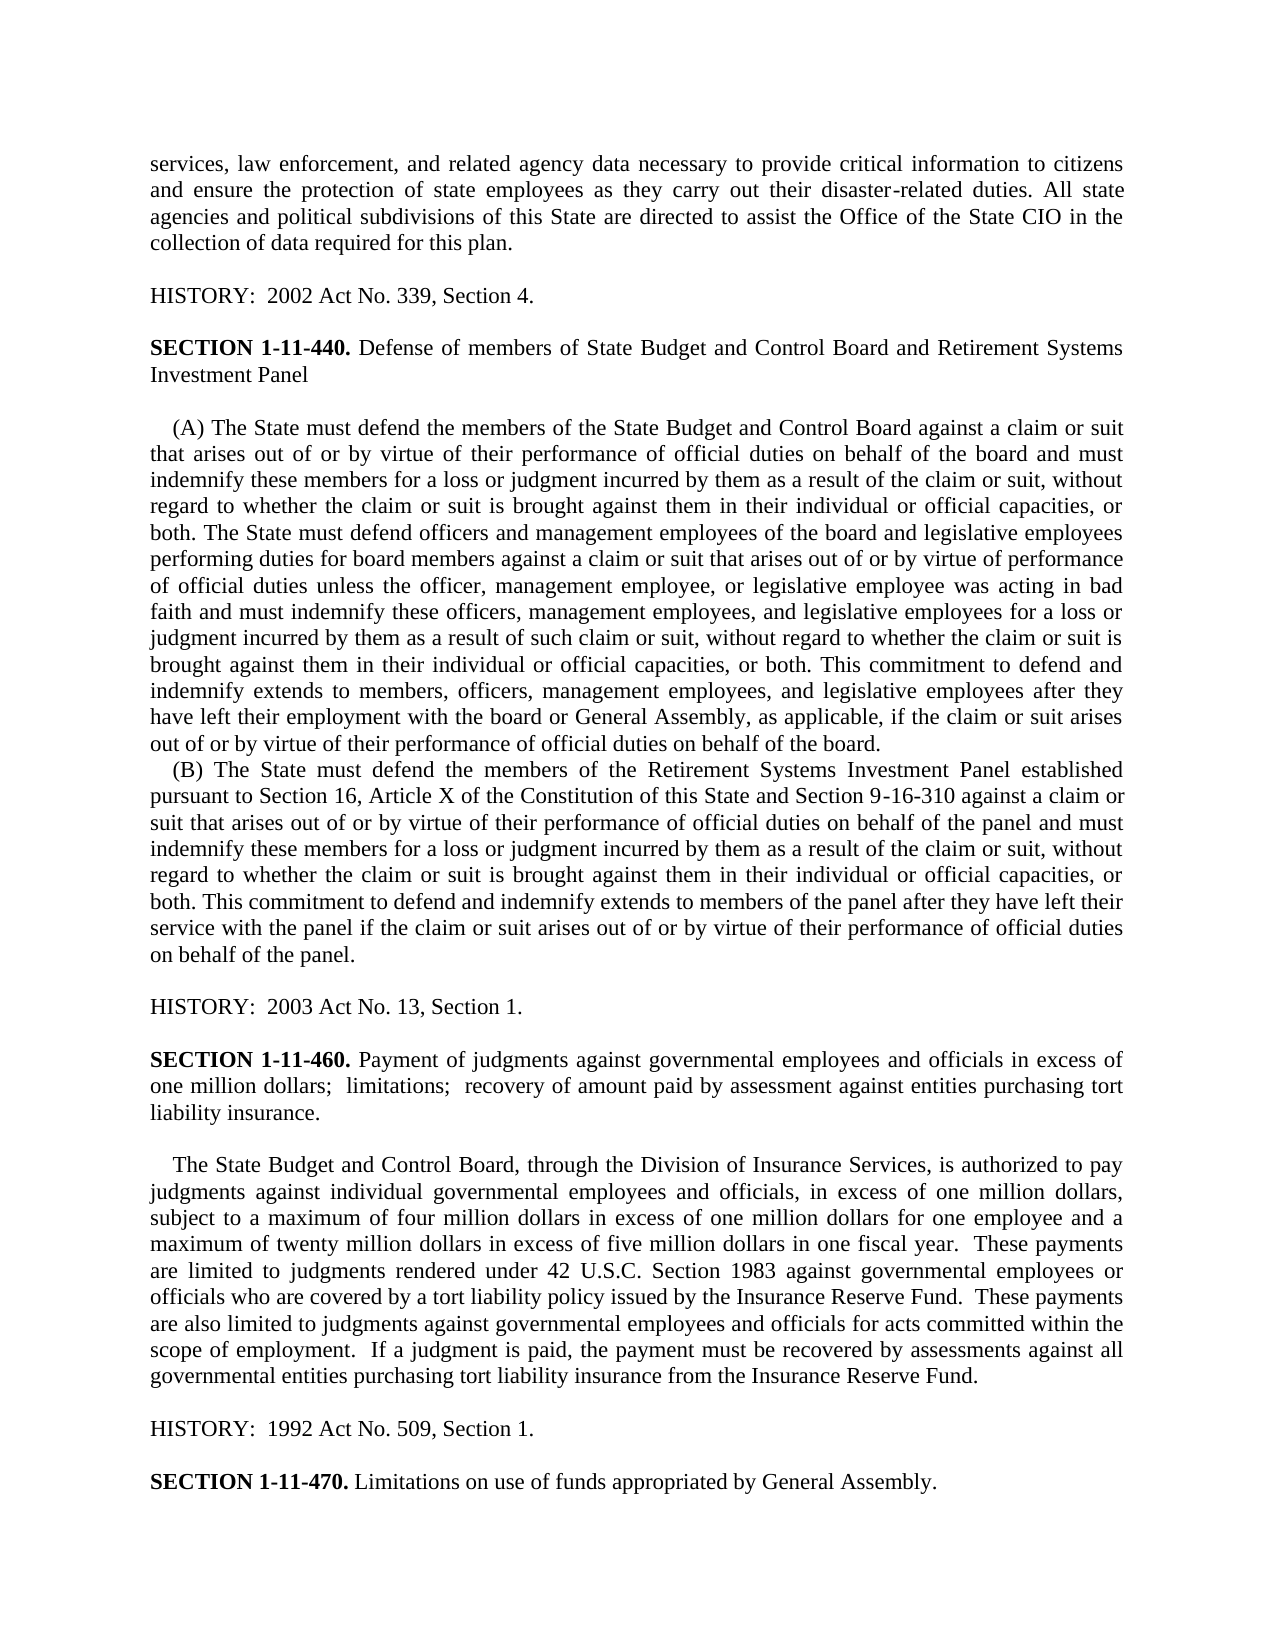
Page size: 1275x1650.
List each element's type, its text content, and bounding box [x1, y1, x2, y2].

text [150, 150, 1125, 255]
text HISTORY: 1992 Act No. 509, Section 1. [150, 1415, 1125, 1441]
text SECTION 1-11-460. Payment of judgments against governmental employees and officials in excess of one million dollars; limitations; recovery of amount paid by assessment against entities purchasing tort liability insurance. [150, 1046, 1125, 1125]
text HISTORY: 2003 Act No. 13, Section 1. [150, 993, 1125, 1020]
text (B) The State must defend the members of the Retirement Systems Investment Panel established pursuant to Section 16, Article X of the Constitution of this State and Section 9-16-310 against a claim or suit that arises out of or by virtue of their performance of official duties on behalf of the panel and must indemnify these members for a loss or judgment incurred by them as a result of the claim or suit, without regard to whether the claim or suit is brought against them in their individual or official capacities, or both. This commitment to defend and indemnify extends to members of the panel after they have left their service with the panel if the claim or suit arises out of or by virtue of their performance of official duties on behalf of the panel. [150, 756, 1125, 967]
text The State Budget and Control Board, through the Division of Insurance Services, is authorized to pay judgments against individual governmental employees and officials, in excess of one million dollars, subject to a maximum of four million dollars in excess of one million dollars for one employee and a maximum of twenty million dollars in excess of five million dollars in one fiscal year. These payments are limited to judgments rendered under 42 U.S.C. Section 1983 against governmental employees or officials who are covered by a tort liability policy issued by the Insurance Reserve Fund. These payments are also limited to judgments against governmental employees and officials for acts committed within the scope of employment. If a judgment is paid, the payment must be recovered by assessments against all governmental entities purchasing tort liability insurance from the Insurance Reserve Fund. [150, 1151, 1125, 1389]
text SECTION 1-11-470. Limitations on use of funds appropriated by General Assembly. [150, 1468, 1125, 1494]
text (A) The State must defend the members of the State Budget and Control Board against a claim or suit that arises out of or by virtue of their performance of official duties on behalf of the board and must indemnify these members for a loss or judgment incurred by them as a result of the claim or suit, without regard to whether the claim or suit is brought against them in their individual or official capacities, or both. The State must defend officers and management employees of the board and legislative employees performing duties for board members against a claim or suit that arises out of or by virtue of performance of official duties unless the officer, management employee, or legislative employee was acting in bad faith and must indemnify these officers, management employees, and legislative employees for a loss or judgment incurred by them as a result of such claim or suit, without regard to whether the claim or suit is brought against them in their individual or official capacities, or both. This commitment to defend and indemnify extends to members, officers, management employees, and legislative employees after they have left their employment with the board or General Assembly, as applicable, if the claim or suit arises out of or by virtue of their performance of official duties on behalf of the board. [150, 413, 1125, 756]
text SECTION 1-11-440. Defense of members of State Budget and Control Board and Retirement Systems Investment Panel [150, 334, 1125, 387]
text HISTORY: 2002 Act No. 339, Section 4. [150, 282, 1125, 308]
